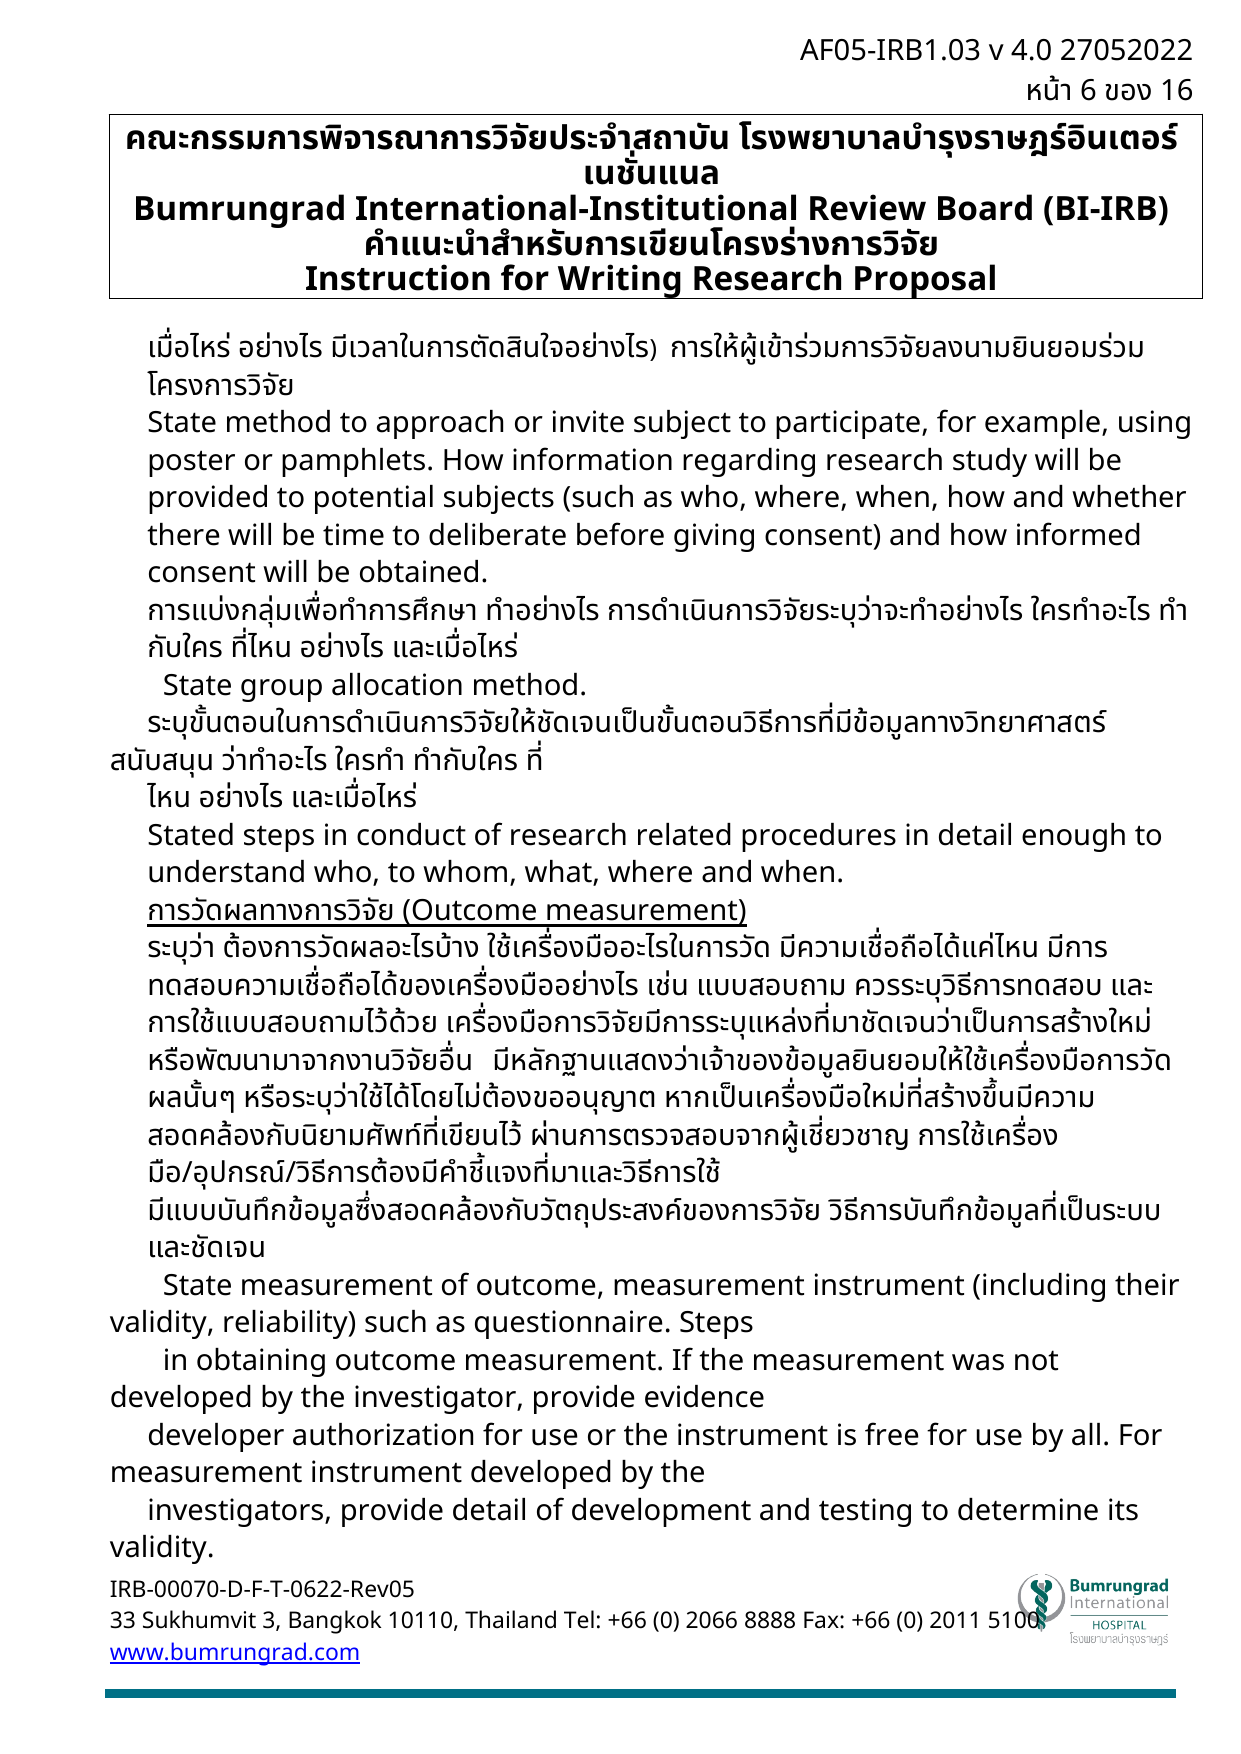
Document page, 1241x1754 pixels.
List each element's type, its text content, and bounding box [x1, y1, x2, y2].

text Stated steps in conduct of research related procedures in detail enough to understand who, to whom, what, where and when. [147, 815, 1193, 890]
text developer authorization for use or the instrument is free for use by all. For measurement instrument developed by the [109, 1415, 1193, 1490]
picture [1016, 1613, 1023, 1626]
picture [1014, 1567, 1174, 1651]
text การแบ่งกลุ่มเพื่อทำการศึกษา ทำอย่างไร การดำเนินการวิจัยระบุว่าจะทำอย่างไร ใครทำอะไร ทำกับใคร ที่ไหน อย่างไร และเมื่อไหร่ [147, 590, 1193, 665]
text ระบุขั้นตอนในการดำเนินการวิจัยให้ชัดเจนเป็นขั้นตอนวิธีการที่มีข้อมูลทางวิทยาศาสตร์สนับสนุน ว่าทำอะไร ใครทำ ทำกับใคร ที่ [109, 703, 1193, 778]
text in obtaining outcome measurement. If the measurement was not developed by the investigator, provide evidence [109, 1340, 1193, 1415]
text การวัดผลทางการวิจัย (Outcome measurement) [109, 890, 1193, 928]
text มีแบบบันทึกข้อมูลซึ่งสอดคล้องกับวัตถุประสงค์ของการวิจัย วิธีการบันทึกข้อมูลที่เป็นระบบและชัดเจน [147, 1190, 1193, 1265]
text State measurement of outcome, measurement instrument (including their validity, reliability) such as questionnaire. Steps [109, 1265, 1193, 1340]
text State method to approach or invite subject to participate, for example, using poster or pamphlets. How information regarding research study will be provided to potential subjects (such as who, where, when, how and whether there will be time to deliberate before giving consent) and how informed consent will be obtained. [147, 403, 1193, 590]
text ระบุว่า ต้องการวัดผลอะไรบ้าง ใช้เครื่องมืออะไรในการวัด มีความเชื่อถือได้แค่ไหน มีการทดสอบความเชื่อถือได้ของเครื่องมืออย่างไร เช่น แบบสอบถาม ควรระบุวิธีการทดสอบ และการใช้แบบสอบถามไว้ด้วย เครื่องมือการวิจัยมีการระบุแหล่งที่มาชัดเจนว่าเป็นการสร้างใหม่หรือพัฒนามาจากงานวิจัยอื่น มีหลักฐานแสดงว่าเจ้าของข้อมูลยินยอมให้ใช้เครื่องมือการวัดผลนั้นๆ หรือระบุว่าใช้ได้โดยไม่ต้องขออนุญาต หากเป็นเครื่องมือใหม่ที่สร้างขึ้นมีความสอดคล้องกับนิยามศัพท์ที่เขียนไว้ ผ่านการตรวจสอบจากผู้เชี่ยวชาญ การใช้เครื่องมือ/อุปกรณ์/วิธีการต้องมีคำชี้แจงที่มาและวิธีการใช้ [147, 928, 1193, 1190]
text State group allocation method. [109, 665, 1193, 703]
text ไหน อย่างไร และเมื่อไหร่ [109, 778, 1193, 815]
text investigators, provide detail of development and testing to determine its validity. [109, 1490, 1193, 1565]
